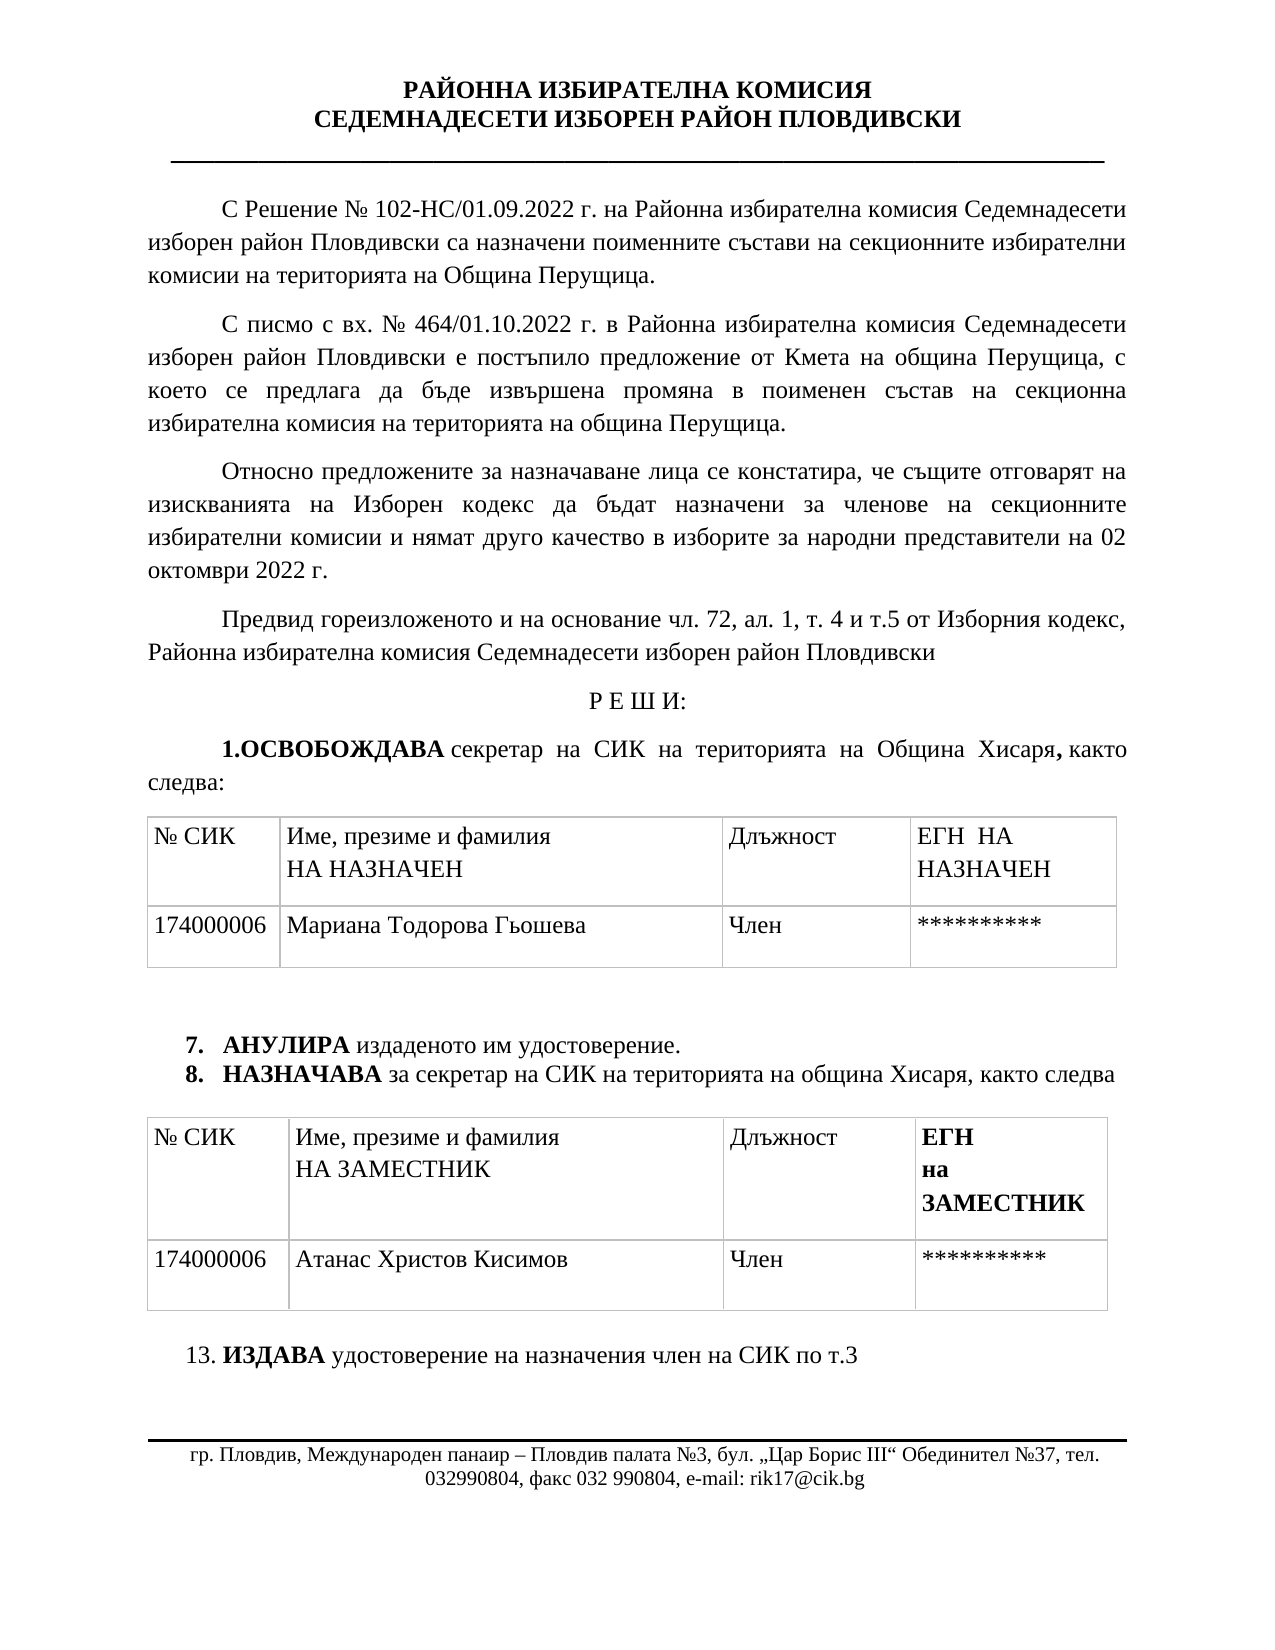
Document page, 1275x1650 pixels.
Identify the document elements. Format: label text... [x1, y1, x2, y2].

table_cell Член [723, 907, 910, 966]
list ИЗДАВА удостоверение на назначения член на СИК по т.3 [185, 1340, 1127, 1369]
list АНУЛИРА издаденото им удостоверение. [185, 1030, 1127, 1059]
table_header Име, презиме и фамилия НА ЗАМЕСТНИК [290, 1118, 723, 1239]
table_cell ********** [911, 907, 1116, 966]
text Предвид гореизложеното и на основание чл. 72, ал. 1, т. 4 и т.5 от Изборния кодекс, Районна избирателна комисия Седемнадесети изборен район Пловдивски [148, 604, 1127, 666]
list НАЗНАЧАВА за секретар на СИК на територията на община Хисаря, както следва [185, 1059, 1127, 1088]
table_header Длъжност [724, 1118, 915, 1239]
table_cell 174000006 [148, 1241, 288, 1309]
table_header № СИК [148, 1118, 289, 1239]
text Р Е Ш И: [148, 686, 1127, 714]
text С Решение № 102-НС/01.09.2022 г. на Районна избирателна комисия Седемнадесети изборен район Пловдивски са назначени поименните състави на секционните избирателни комисии на територията на Община Перущица. [148, 194, 1127, 289]
table_cell 174000006 [148, 907, 279, 966]
table_cell ********** [916, 1241, 1107, 1309]
text Относно предложените за назначаване лица се констатира, че същите отговарят на изискванията на Изборен кодекс да бъдат назначени за членове на секционните избирателни комисии и нямат друго качество в изборите за народни представители на 02 октомври 2022 г. [148, 456, 1127, 584]
table_header Длъжност [723, 818, 910, 905]
table_header Име, презиме и фамилия НА НАЗНАЧЕН [281, 818, 722, 905]
table_cell Член [724, 1241, 915, 1309]
table_cell Мариана Тодорова Гьошева [281, 907, 722, 966]
table_header ЕГН НА НАЗНАЧЕН [911, 818, 1116, 905]
table_header ЕГН на ЗАМЕСТНИК [916, 1118, 1107, 1239]
text С писмо с вх. № 464/01.10.2022 г. в Районна избирателна комисия Седемнадесети изборен район Пловдивски е постъпило предложение от Кмета на община Перущица, с което се предлага да бъде извършена промяна в поименен състав на секционна избирателна комисия на територията на община Перущица. [148, 309, 1127, 437]
table_cell Атанас Христов Кисимов [290, 1241, 723, 1309]
table_header № СИК [148, 818, 279, 905]
text 1.ОСВОБОЖДАВА секретар на СИК на територията на Община Хисаря, както следва: [148, 734, 1127, 796]
